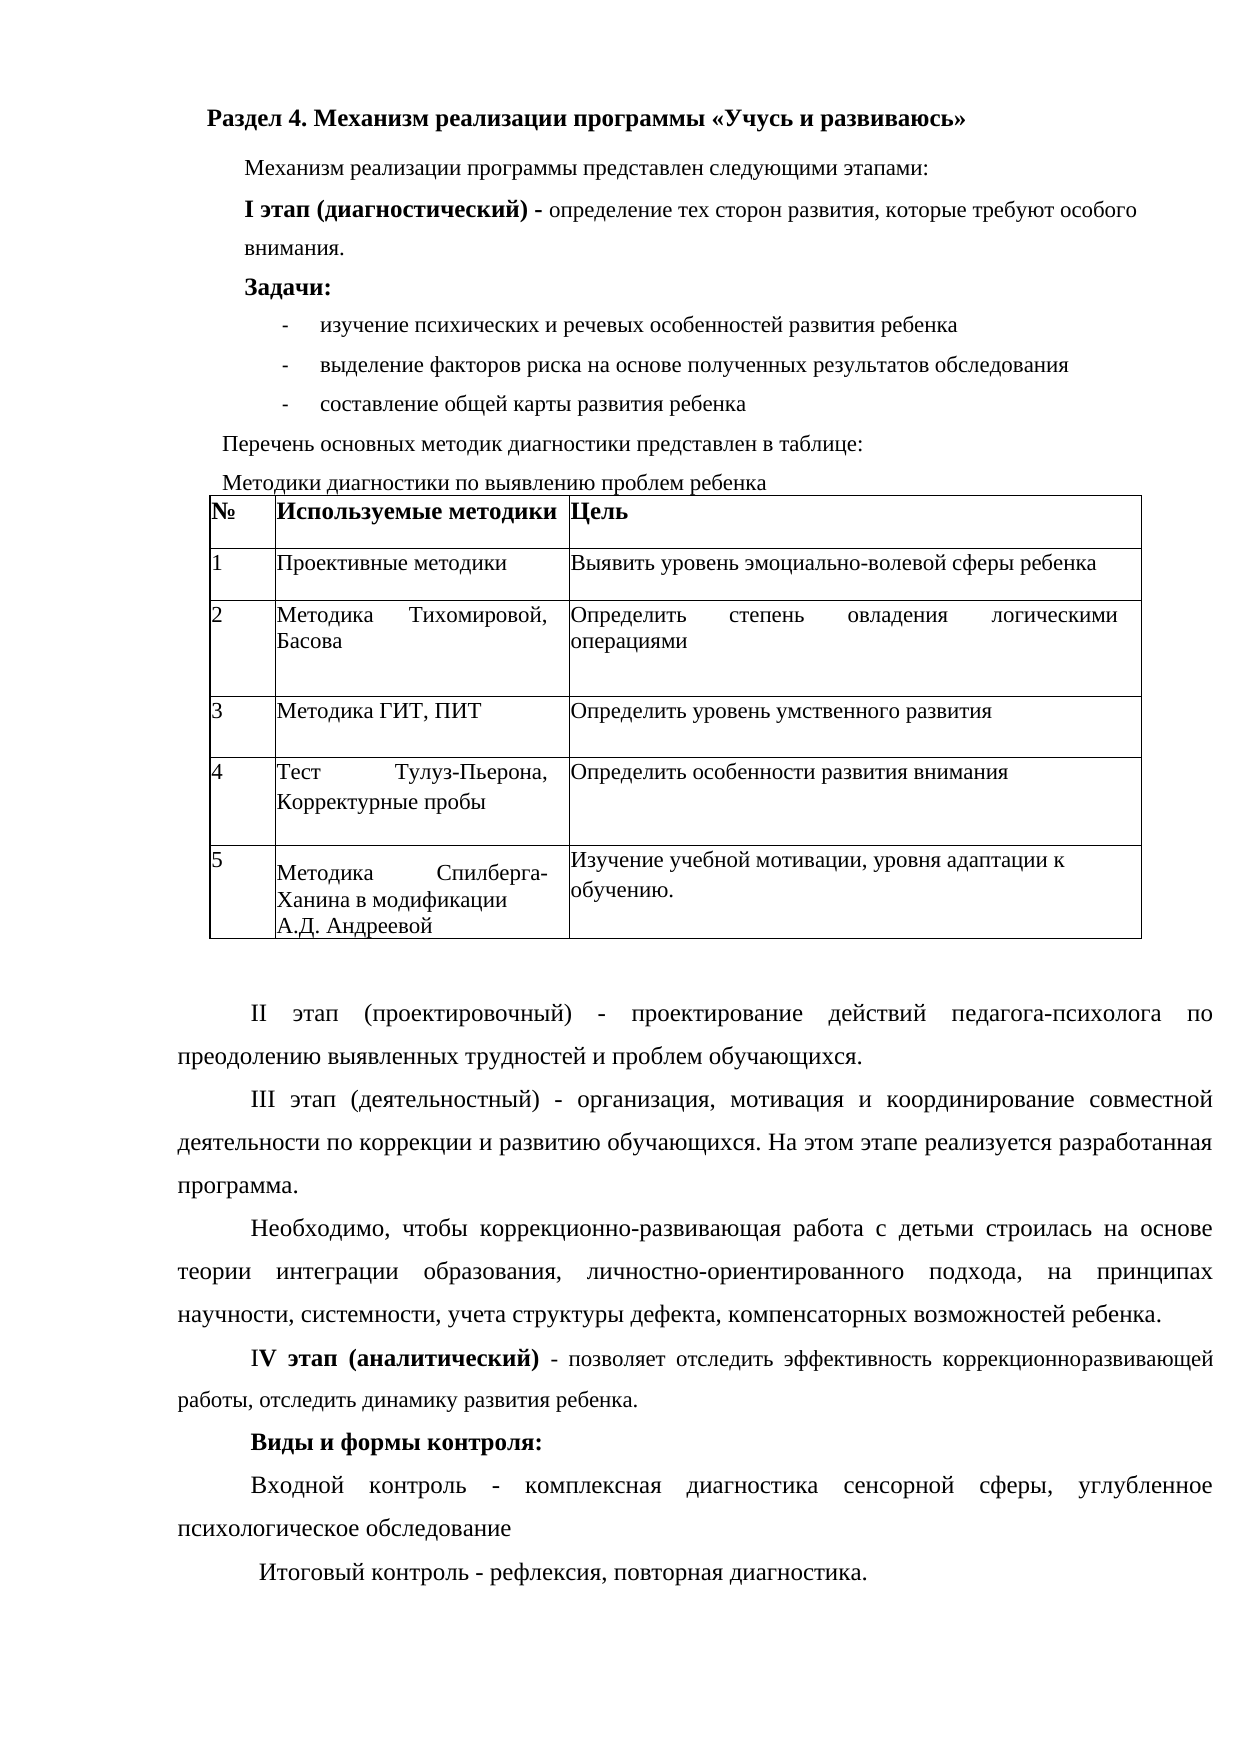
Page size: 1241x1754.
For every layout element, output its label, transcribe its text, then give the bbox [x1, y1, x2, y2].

text Механизм реализации программы представлен следующими этапами: [244, 154, 1213, 181]
text Задачи: [244, 272, 1213, 301]
list изучение психических и речевых особенностей развития ребенка [282, 312, 1213, 338]
table_cell Методика Тихомировой, Басова [276, 601, 569, 696]
table_cell Изучение учебной мотивации, уровня адаптации к обучению. [570, 846, 1141, 938]
text IV этап (аналитический) - позволяет отследить эффективность коррекционноразвивающей работы, отследить динамику развития ребенка. [177, 1343, 1213, 1412]
text Входной контроль - комплексная диагностика сенсорной сферы, углубленное психологическое обследование [177, 1470, 1213, 1542]
table_cell Определить особенности развития внимания [570, 758, 1141, 845]
table_cell 1 [211, 549, 275, 600]
text I этап (диагностический) - определение тех сторон развития, которые требуют особого внимания. [244, 194, 1213, 261]
text Перечень основных методик диагностики представлен в таблице: [222, 430, 1213, 456]
table_header Цель [570, 496, 1141, 548]
table_cell Тест Тулуз-Пьерона, Корректурные пробы [276, 758, 569, 845]
list составление общей карты развития ребенка [282, 391, 1213, 417]
text Виды и формы контроля: [250, 1427, 1213, 1456]
table_cell 5 [211, 846, 275, 938]
table_header Используемые методики [276, 496, 569, 548]
table_cell Проективные методики [276, 549, 569, 600]
text Методики диагностики по выявлению проблем ребенка [222, 469, 1213, 495]
table_cell Выявить уровень эмоциально-волевой сферы ребенка [570, 549, 1141, 600]
text II этап (проектировочный) - проектирование действий педагога-психолога по преодолению выявленных трудностей и проблем обучающихся. [177, 998, 1213, 1069]
table_cell 3 [211, 697, 275, 757]
text Итоговый контроль - рефлексия, повторная диагностика. [259, 1557, 1213, 1585]
text Необходимо, чтобы коррекционно-развивающая работа с детьми строилась на основе теории интеграции образования, личностно-ориентированного подхода, на принципах научности, системности, учета структуры дефекта, компенсаторных возможностей ребенка. [177, 1213, 1213, 1328]
table_cell Методика Спилберга- Ханина в модификации А.Д. Андреевой [276, 846, 569, 938]
text III этап (деятельностный) - организация, мотивация и координирование совместной деятельности по коррекции и развитию обучающихся. На этом этапе реализуется разработанная программа. [177, 1084, 1213, 1199]
table_cell Методика ГИТ, ПИТ [276, 697, 569, 757]
text Раздел 4. Механизм реализации программы «Учусь и развиваюсь» [138, 103, 1213, 132]
list выделение факторов риска на основе полученных результатов обследования [282, 351, 1213, 377]
table_cell 2 [211, 601, 275, 696]
table_header № [211, 496, 275, 548]
table_cell Определить уровень умственного развития [570, 697, 1141, 757]
table_cell 4 [211, 758, 275, 845]
table_cell Определить степень овладения логическими операциями [570, 601, 1141, 696]
